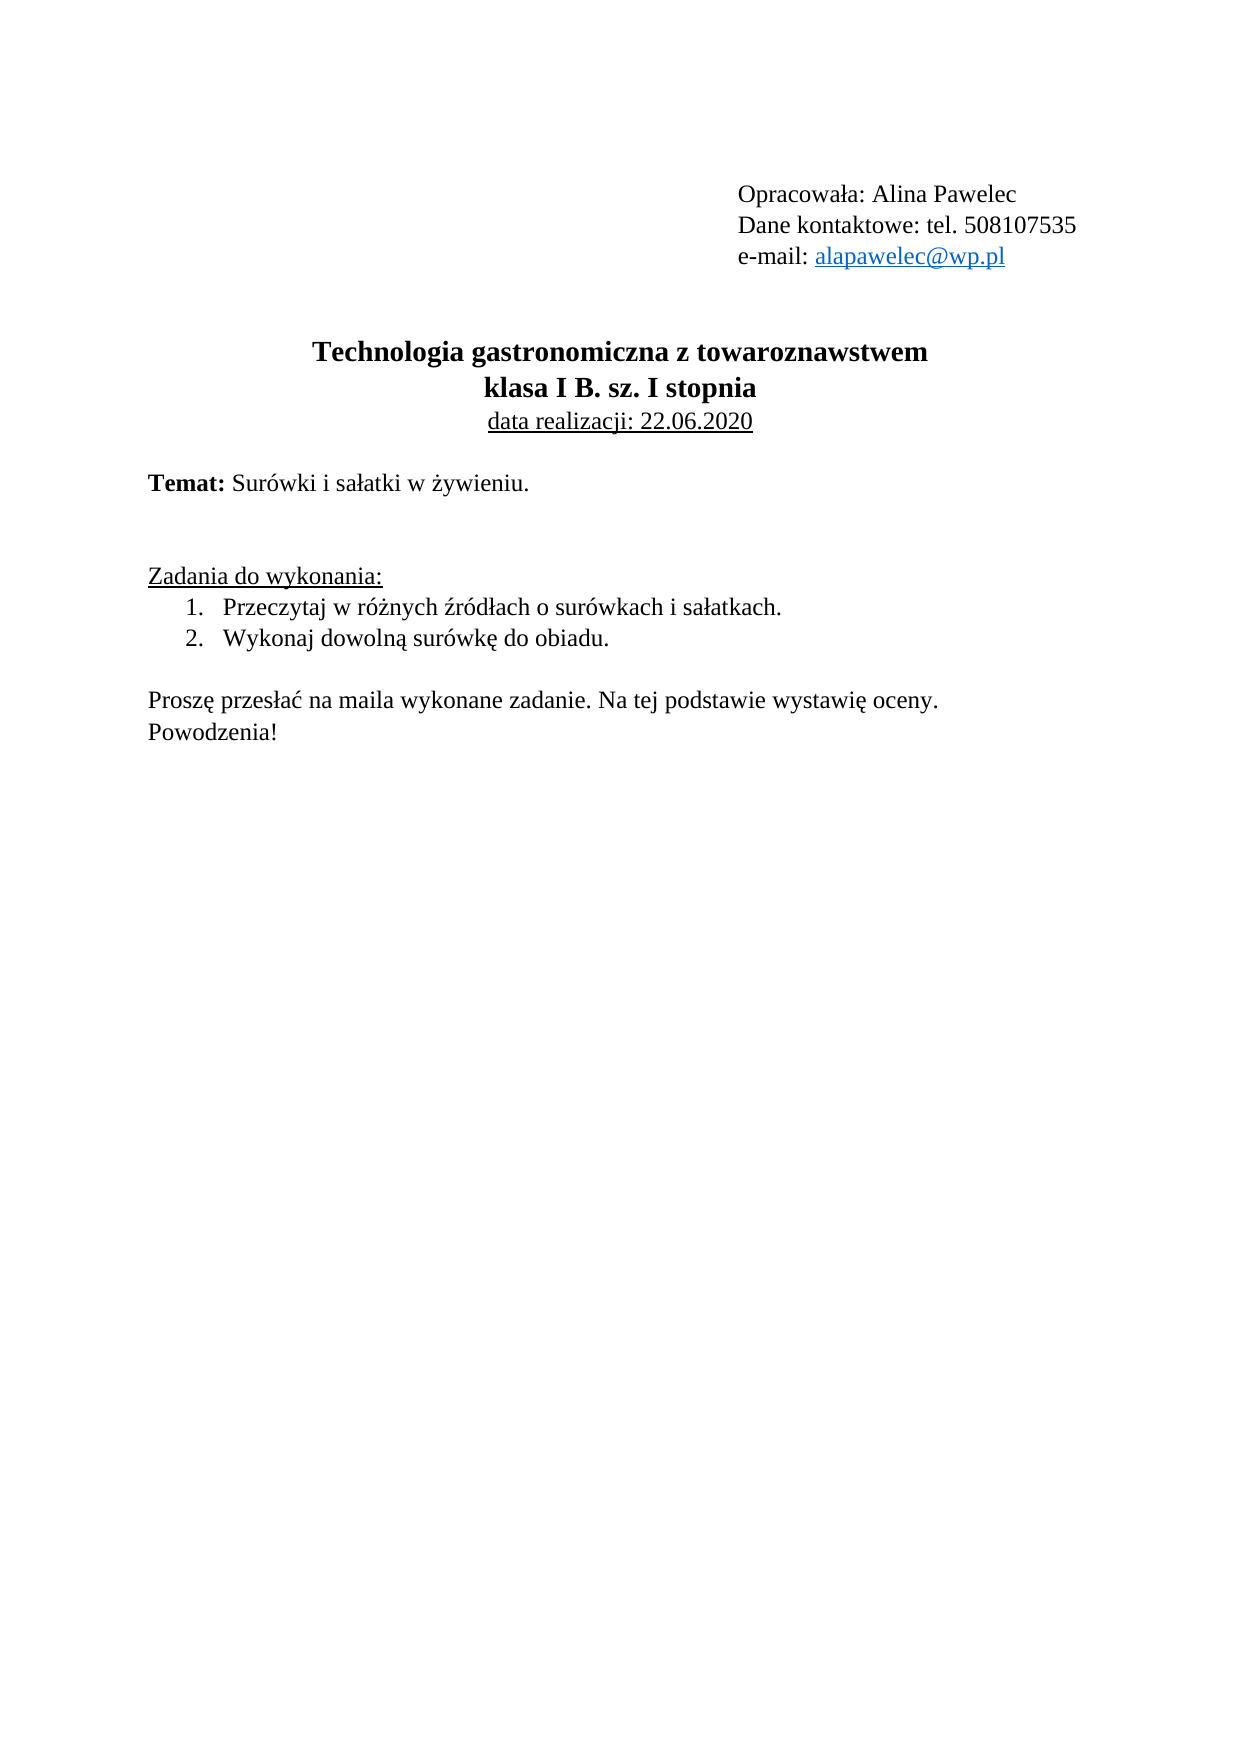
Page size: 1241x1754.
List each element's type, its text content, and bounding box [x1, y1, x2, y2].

text Dane kontaktowe: tel. 508107535 [664, 210, 1093, 238]
text Temat: Surówki i sałatki w żywieniu. [148, 468, 1093, 497]
list Wykonaj dowolną surówkę do obiadu. [185, 623, 1093, 652]
text Proszę przesłać na maila wykonane zadanie. Na tej podstawie wystawię oceny. [148, 686, 1093, 714]
text Zadania do wykonania: [148, 561, 1093, 590]
text e-mail: alapawelec@wp.pl [738, 241, 1093, 269]
list Przeczytaj w różnych źródłach o surówkach i sałatkach. [185, 592, 1093, 621]
text Technologia gastronomiczna z towaroznawstwem klasa I B. sz. I stopnia [148, 334, 1093, 403]
text Powodzenia! [148, 717, 1093, 745]
text Opracowała: Alina Pawelec [664, 179, 1093, 207]
text data realizacji: 22.06.2020 [148, 406, 1093, 435]
